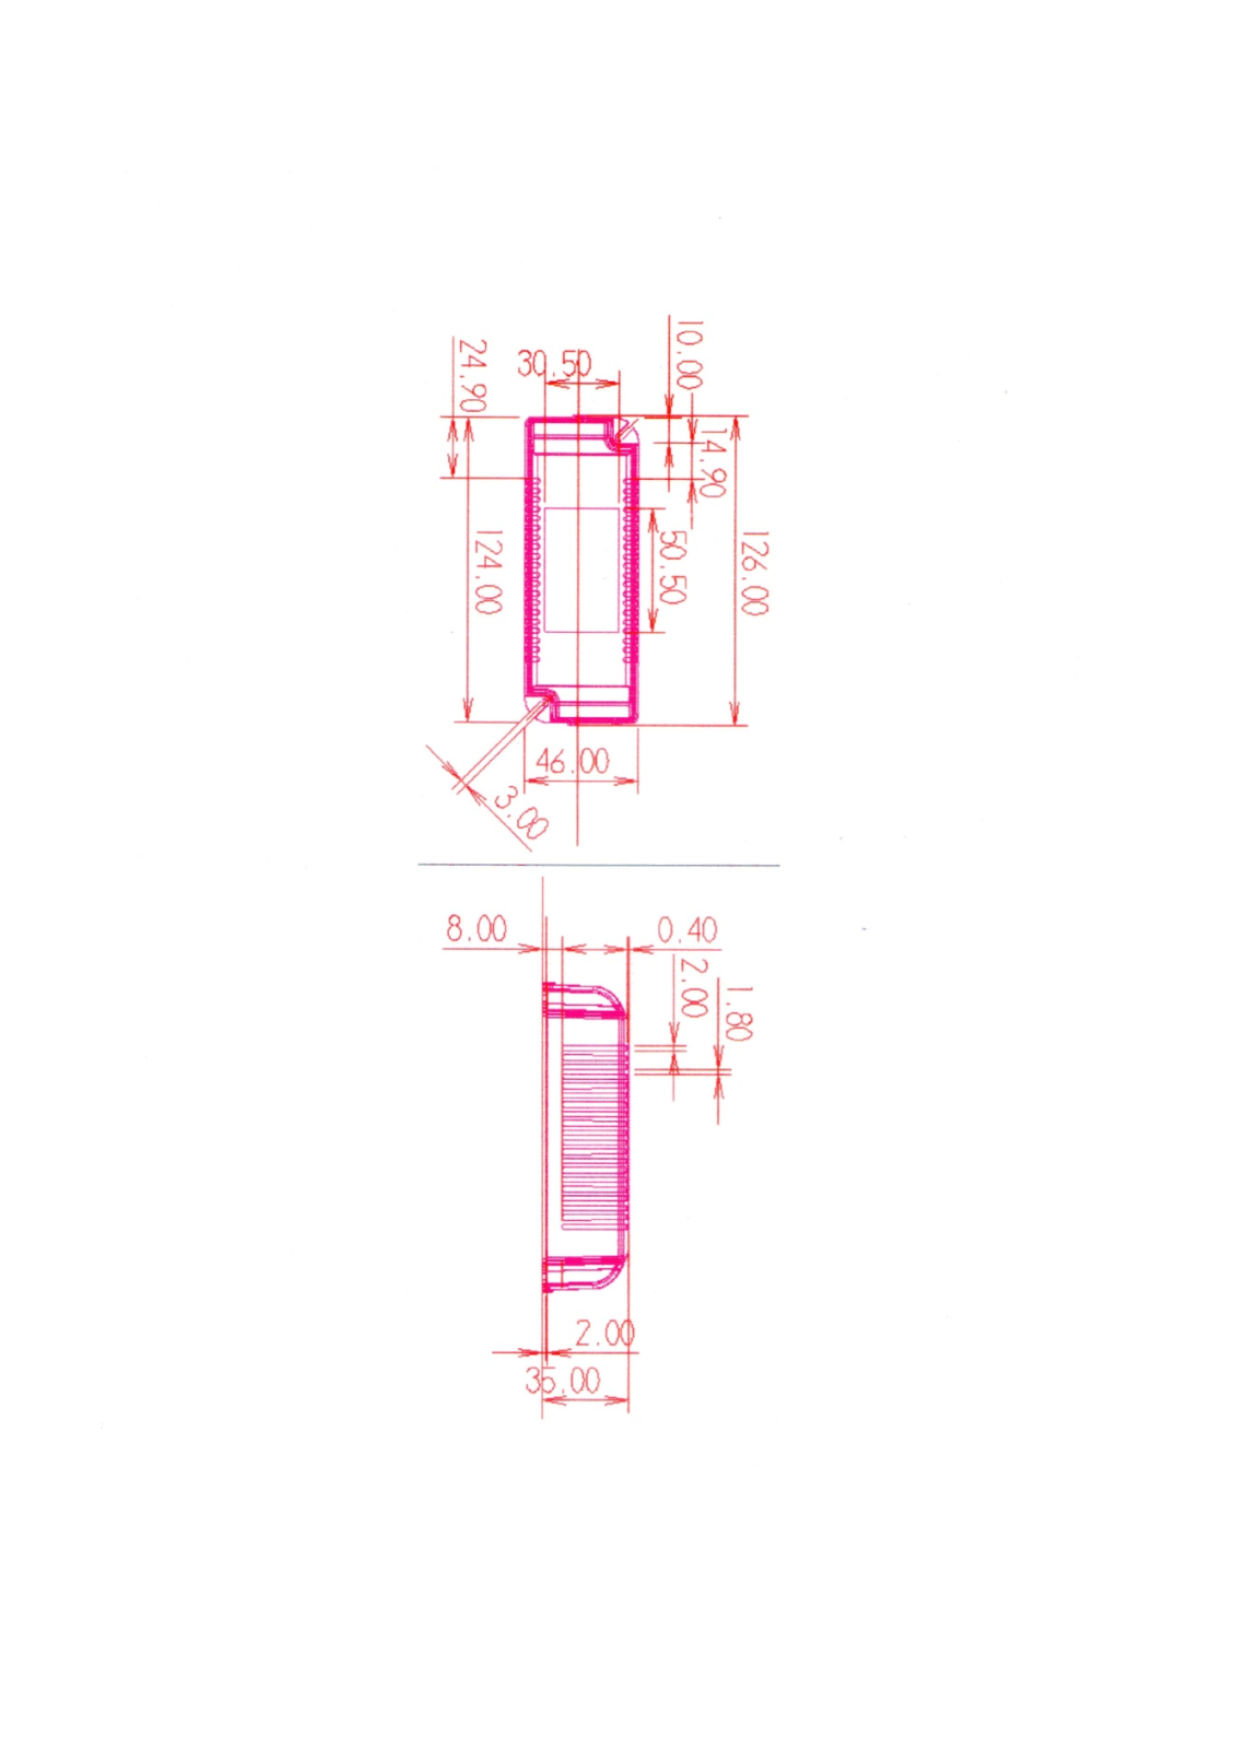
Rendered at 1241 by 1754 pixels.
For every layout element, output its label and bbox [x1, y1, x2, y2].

picture [98, 166, 1102, 1547]
